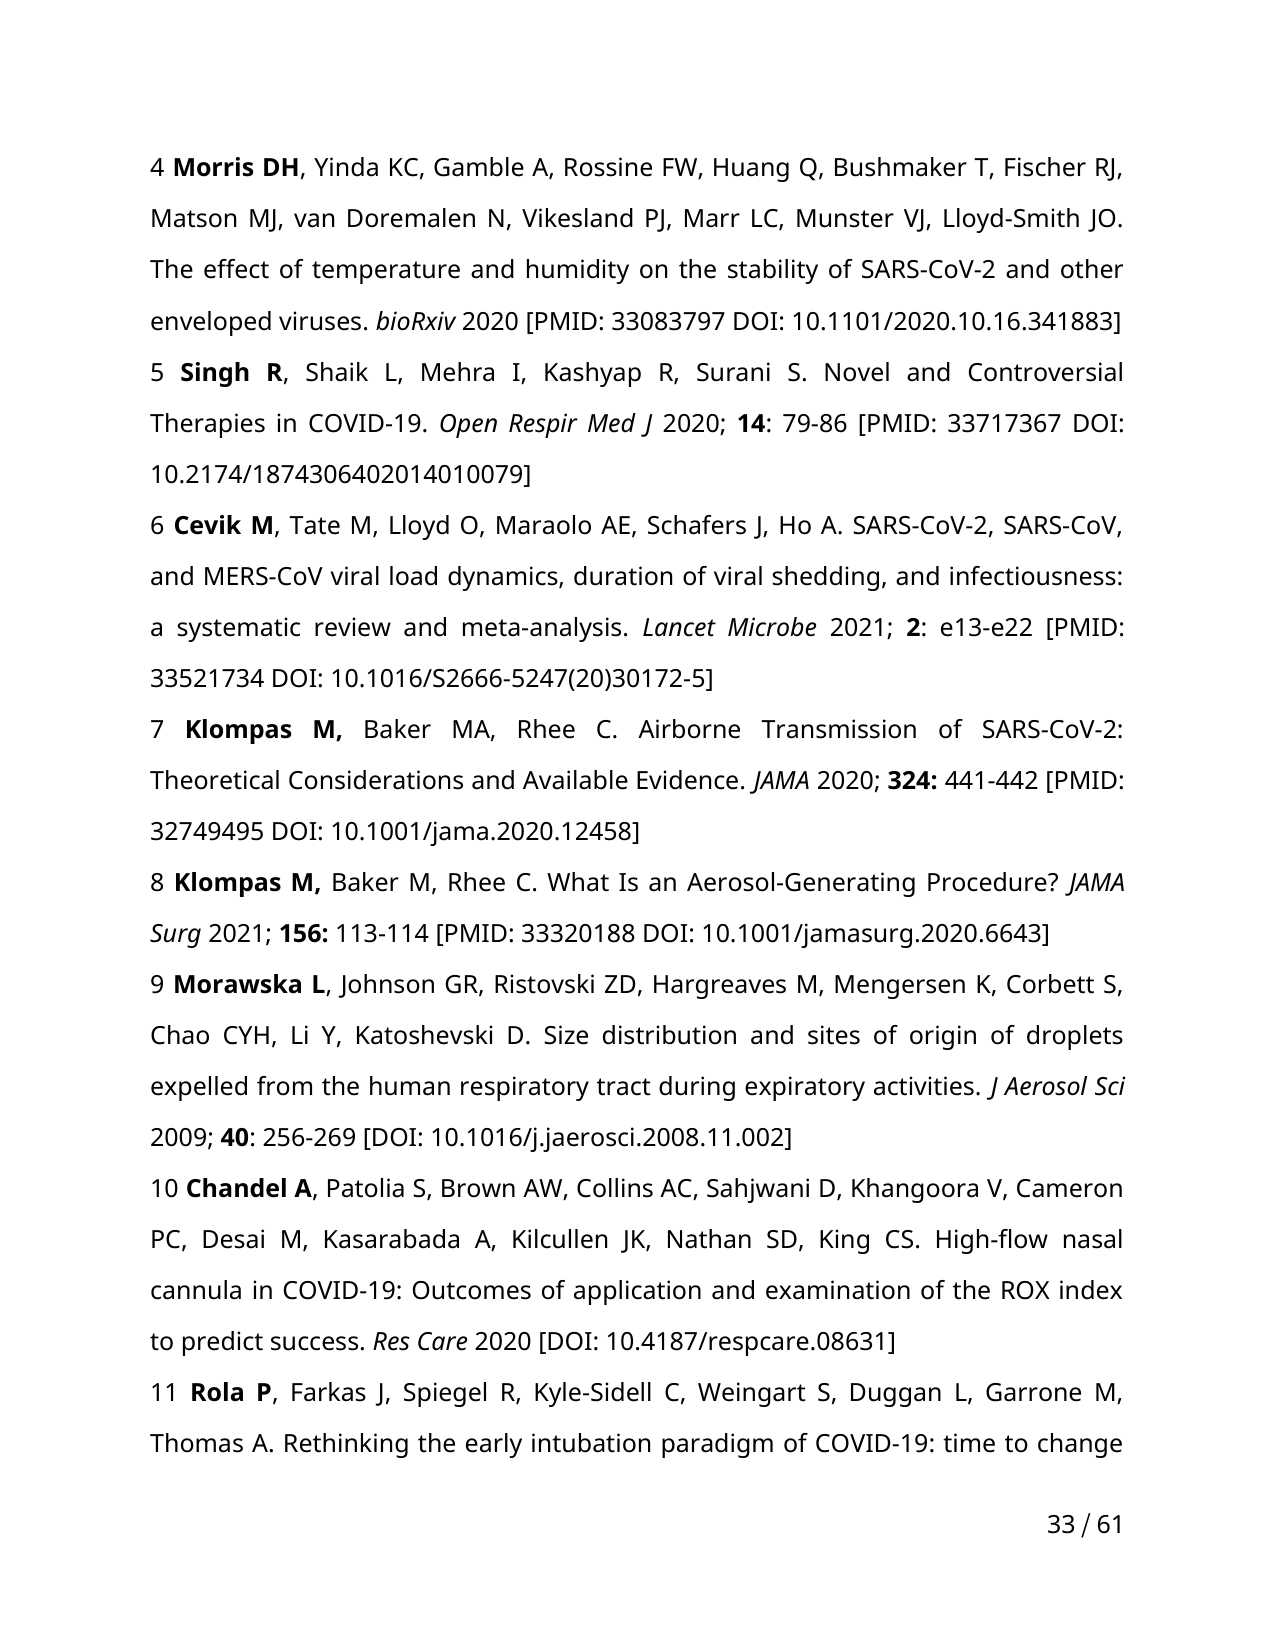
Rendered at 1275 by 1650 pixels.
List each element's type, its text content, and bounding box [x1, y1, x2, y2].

text 6 Cevik M, Tate M, Lloyd O, Maraolo AE, Schafers J, Ho A. SARS-CoV-2, SARS-CoV, and MERS-CoV viral load dynamics, duration of viral shedding, and infectiousness: a systematic review and meta-analysis. Lancet Microbe 2021; 2: e13-e22 [PMID: 33521734 DOI: 10.1016/S2666-5247(20)30172-5] [150, 507, 1125, 694]
text 4 Morris DH, Yinda KC, Gamble A, Rossine FW, Huang Q, Bushmaker T, Fischer RJ, Matson MJ, van Doremalen N, Vikesland PJ, Marr LC, Munster VJ, Lloyd-Smith JO. The effect of temperature and humidity on the stability of SARS-CoV-2 and other enveloped viruses. bioRxiv 2020 [PMID: 33083797 DOI: 10.1101/2020.10.16.341883] [150, 150, 1125, 337]
text 10 Chandel A, Patolia S, Brown AW, Collins AC, Sahjwani D, Khangoora V, Cameron PC, Desai M, Kasarabada A, Kilcullen JK, Nathan SD, King CS. High-flow nasal cannula in COVID-19: Outcomes of application and examination of the ROX index to predict success. Res Care 2020 [DOI: 10.4187/respcare.08631] [150, 1171, 1125, 1358]
text 7 Klompas M, Baker MA, Rhee C. Airborne Transmission of SARS-CoV-2: Theoretical Considerations and Available Evidence. JAMA 2020; 324: 441-442 [PMID: 32749495 DOI: 10.1001/jama.2020.12458] [150, 711, 1125, 848]
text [150, 1375, 1125, 1460]
text 8 Klompas M, Baker M, Rhee C. What Is an Aerosol-Generating Procedure? JAMA Surg 2021; 156: 113-114 [PMID: 33320188 DOI: 10.1001/jamasurg.2020.6643] [150, 864, 1125, 950]
text 9 Morawska L, Johnson GR, Ristovski ZD, Hargreaves M, Mengersen K, Corbett S, Chao CYH, Li Y, Katoshevski D. Size distribution and sites of origin of droplets expelled from the human respiratory tract during expiratory activities. J Aerosol Sci 2009; 40: 256-269 [DOI: 10.1016/j.jaerosci.2008.11.002] [150, 967, 1125, 1154]
text 5 Singh R, Shaik L, Mehra I, Kashyap R, Surani S. Novel and Controversial Therapies in COVID-19. Open Respir Med J 2020; 14: 79-86 [PMID: 33717367 DOI: 10.2174/1874306402014010079] [150, 354, 1125, 490]
